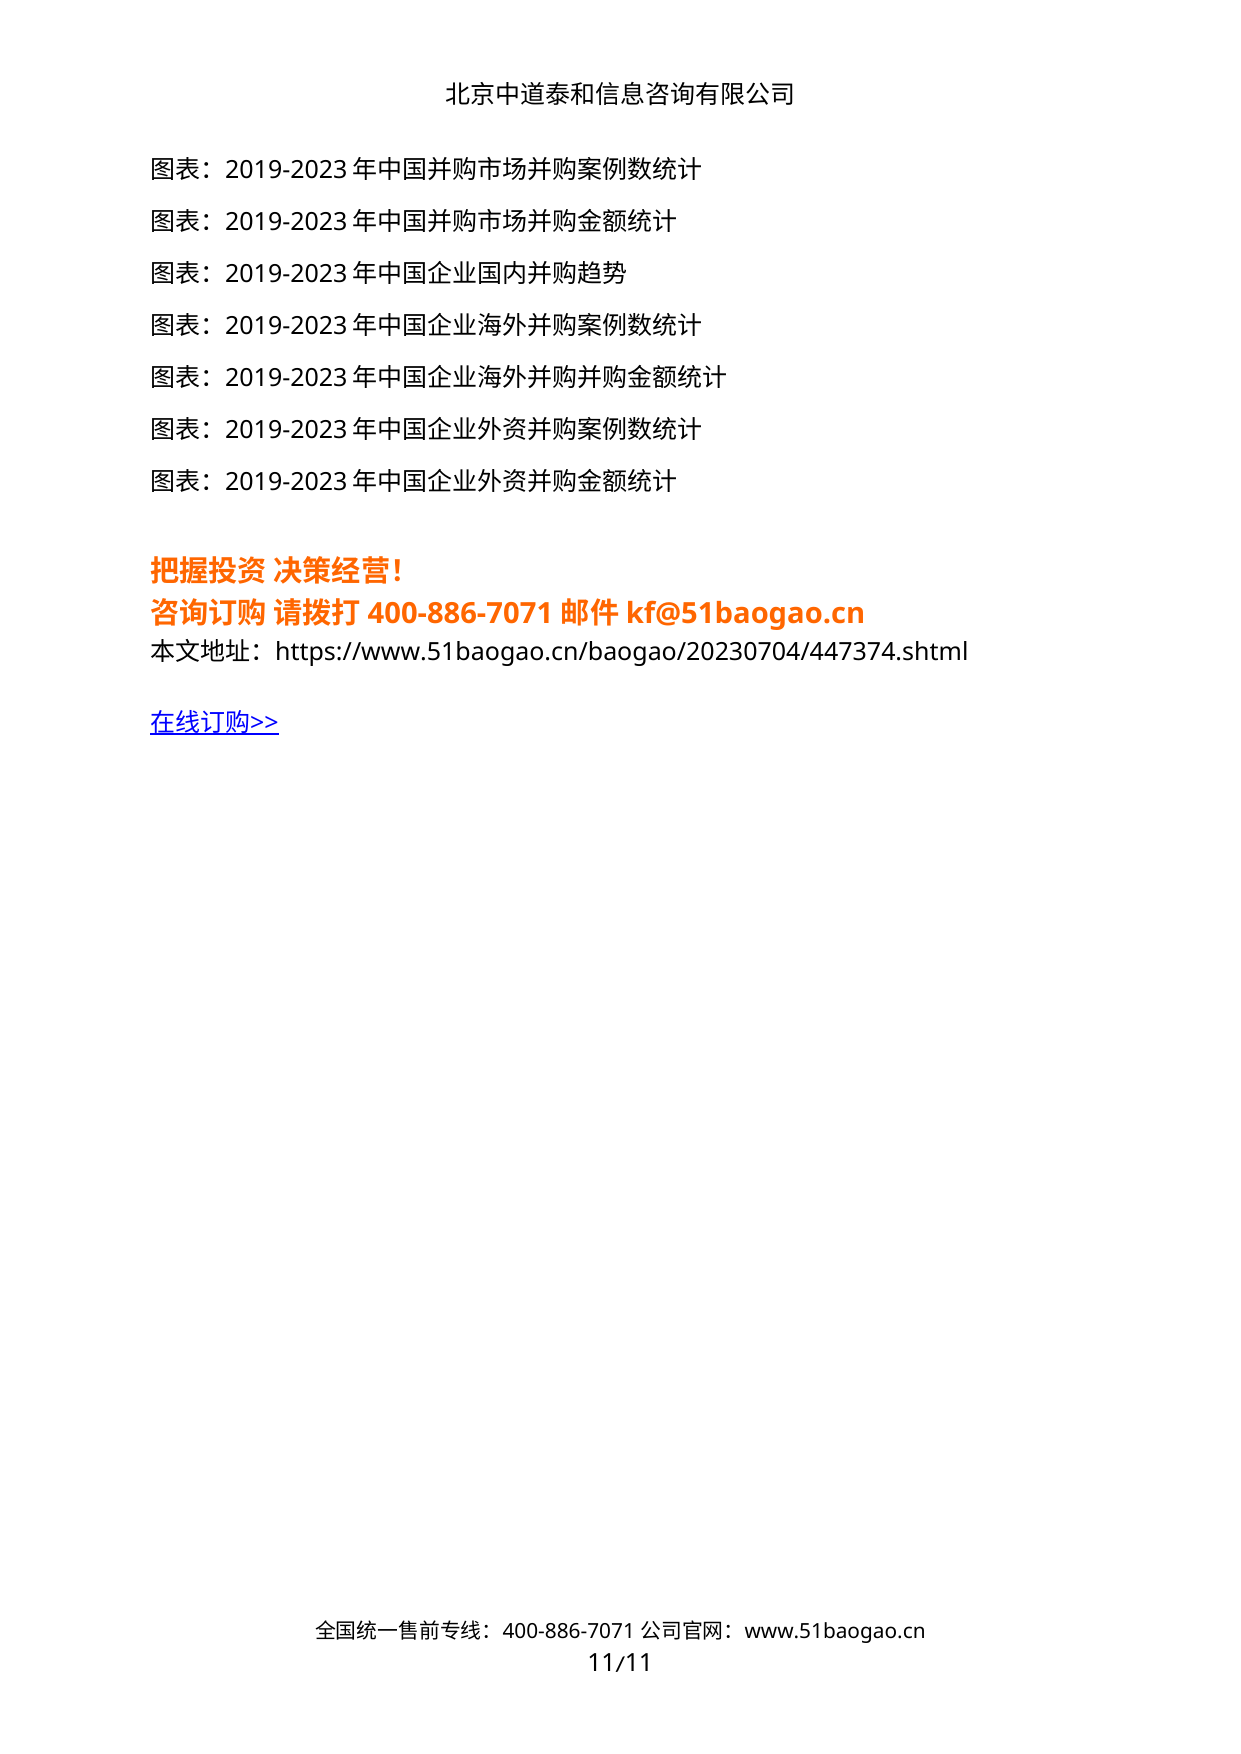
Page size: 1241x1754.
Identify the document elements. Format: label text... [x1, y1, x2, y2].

text 图表：2019-2023年中国企业海外并购案例数统计 [150, 306, 1090, 342]
text 图表：2019-2023年中国企业外资并购案例数统计 [150, 409, 1090, 446]
text 在线订购>> [150, 668, 1090, 738]
text 图表：2019-2023年中国企业外资并购金额统计 [150, 461, 1090, 497]
text 图表：2019-2023年中国并购市场并购金额统计 [150, 202, 1090, 238]
text 图表：2019-2023年中国并购市场并购案例数统计 [150, 150, 1090, 186]
text 把握投资 决策经营！咨询订购 请拨打 400-886-7071 邮件 kf@51baogao.cn本文地址：https://www.51baogao.cn/baogao/20230704/447374.shtml [150, 513, 1090, 668]
text 图表：2019-2023年中国企业国内并购趋势 [150, 254, 1090, 290]
text 图表：2019-2023年中国企业海外并购并购金额统计 [150, 357, 1090, 394]
